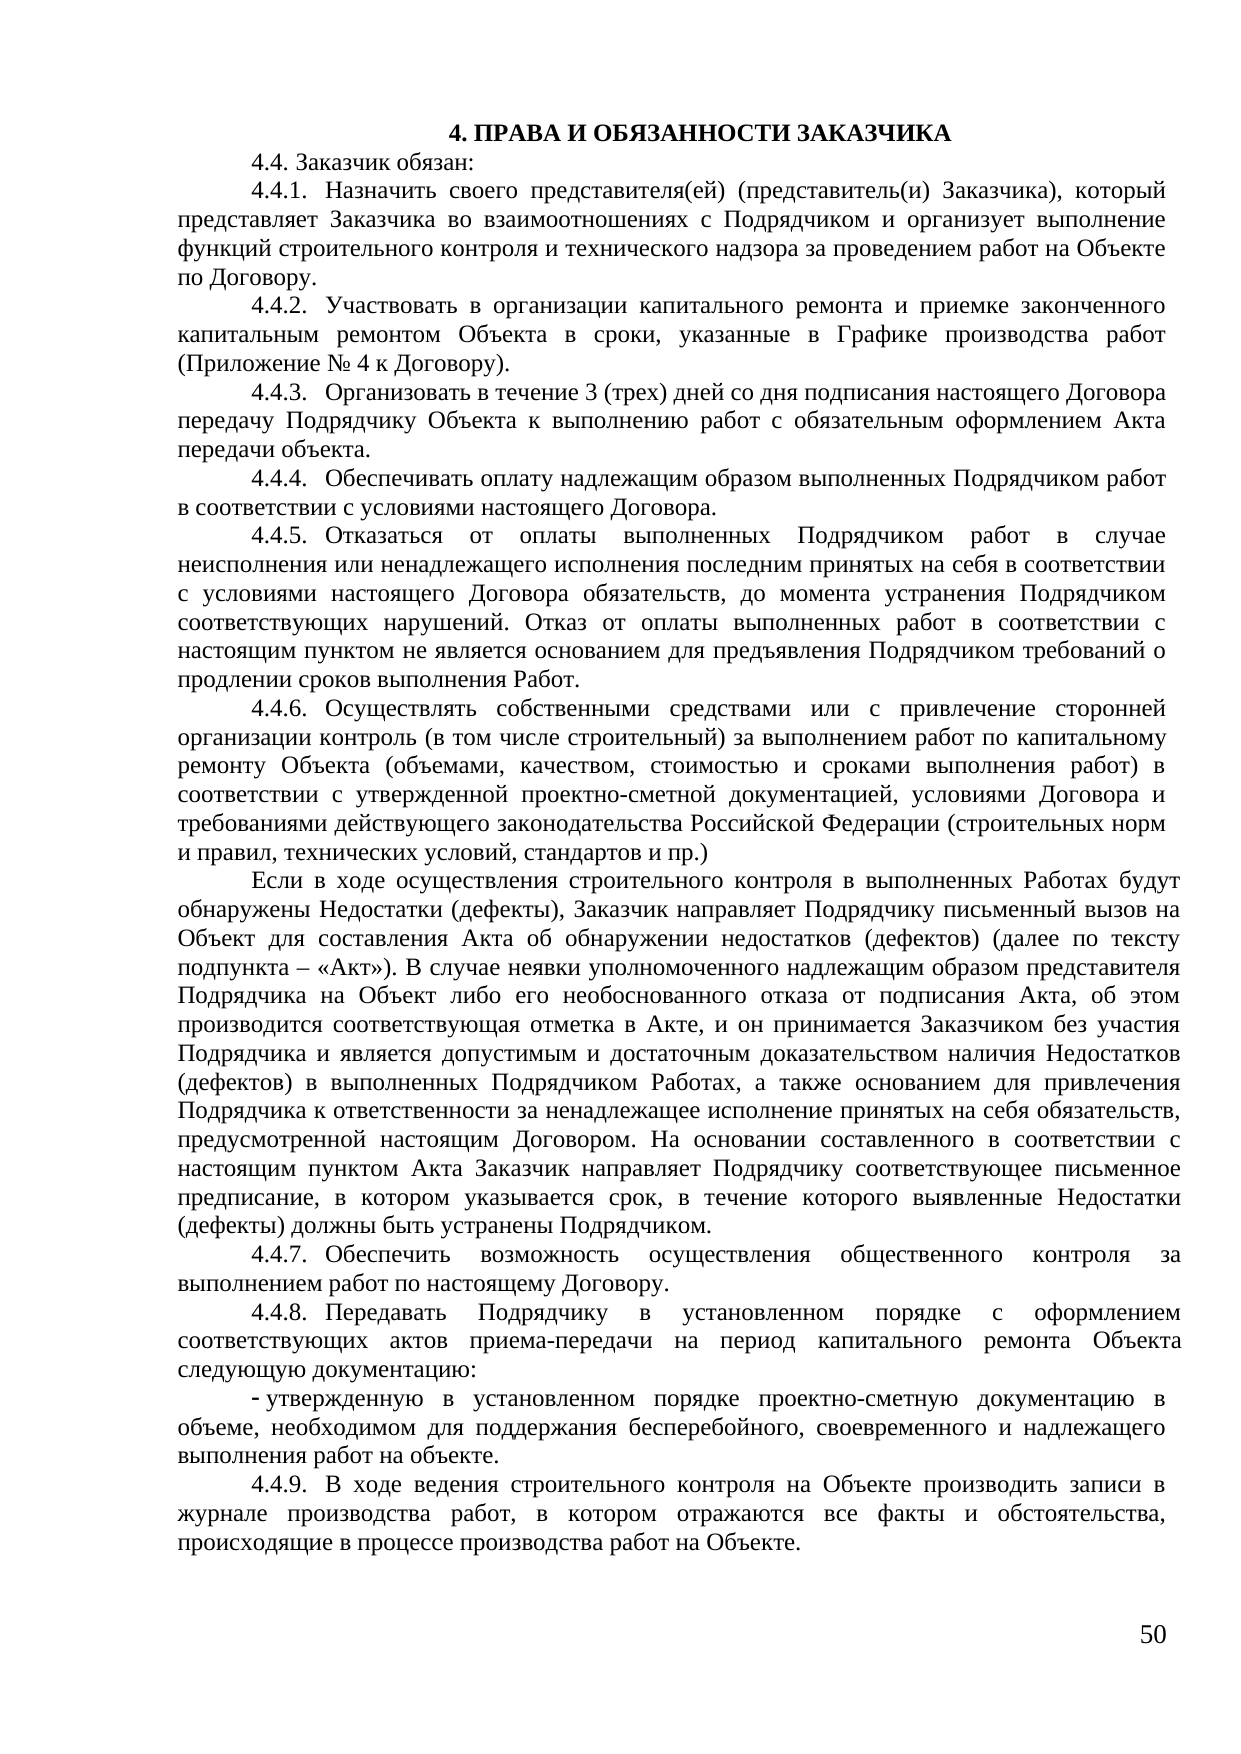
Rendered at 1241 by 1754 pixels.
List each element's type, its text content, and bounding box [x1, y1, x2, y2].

text Если в ходе осуществления строительного контроля в выполненных Работах будут обнаружены Недостатки (дефекты), Заказчик направляет Подрядчику письменный вызов на Объект для составления Акта об обнаружении недостатков (дефектов) (далее по тексту подпункта – «Акт»). В случае неявки уполномоченного надлежащим образом представителя Подрядчика на Объект либо его необоснованного отказа от подписания Акта, об этом производится соответствующая отметка в Акте, и он принимается Заказчиком без участия Подрядчика и является допустимым и достаточным доказательством наличия Недостатков (дефектов) в выполненных Подрядчиком Работах, а также основанием для привлечения Подрядчика к ответственности за ненадлежащее исполнение принятых на себя обязательств, предусмотренной настоящим Договором. На основании составленного в соответствии с настоящим пунктом Акта Заказчик направляет Подрядчику соответствующее письменное предписание, в котором указывается срок, в течение которого выявленные Недостатки (дефекты) должны быть устранены Подрядчиком. [177, 866, 1182, 1239]
list Осуществлять собственными средствами или с привлечение сторонней организации контроль (в том числе строительный) за выполнением работ по капитальному ремонту Объекта (объемами, качеством, стоимостью и сроками выполнения работ) в соответствии с утвержденной проектно-сметной документацией, условиями Договора и требованиями действующего законодательства Российской Федерации (строительных норм и правил, технических условий, стандартов и пр.) [177, 693, 1167, 866]
list В ходе ведения строительного контроля на Объекте производить записи в журнале производства работ, в котором отражаются все факты и обстоятельства, происходящие в процессе производства работ на Объекте. [177, 1469, 1167, 1556]
list Передавать Подрядчику в установленном порядке с оформлением соответствующих актов приема-передачи на период капитального ремонта Объекта следующую документацию: [177, 1297, 1182, 1383]
list Участвовать в организации капитального ремонта и приемке законченного капитальным ремонтом Объекта в сроки, указанные в Графике производства работ (Приложение № 4 к Договору). [177, 291, 1167, 377]
list Отказаться от оплаты выполненных Подрядчиком работ в случае неисполнения или ненадлежащего исполнения последним принятых на себя в соответствии с условиями настоящего Договора обязательств, до момента устранения Подрядчиком соответствующих нарушений. Отказ от оплаты выполненных работ в соответствии с настоящим пунктом не является основанием для предъявления Подрядчиком требований о продлении сроков выполнения Работ. [177, 521, 1167, 693]
list Обеспечить возможность осуществления общественного контроля за выполнением работ по настоящему Договору. [177, 1239, 1182, 1297]
list Заказчик обязан: [177, 147, 1167, 176]
list Организовать в течение 3 (трех) дней со дня подписания настоящего Договора передачу Подрядчику Объекта к выполнению работ с обязательным оформлением Акта передачи объекта. [177, 377, 1167, 463]
list Обеспечивать оплату надлежащим образом выполненных Подрядчиком работ в соответствии с условиями настоящего Договора. [177, 463, 1167, 521]
text 4. ПРАВА И ОБЯЗАННОСТИ ЗАКАЗЧИКА [177, 118, 1167, 147]
list Назначить своего представителя(ей) (представитель(и) Заказчика), который представляет Заказчика во взаимоотношениях с Подрядчиком и организует выполнение функций строительного контроля и технического надзора за проведением работ на Объекте по Договору. [177, 176, 1167, 291]
list утвержденную в установленном порядке проектно-сметную документацию в объеме, необходимом для поддержания бесперебойного, своевременного и надлежащего выполнения работ на объекте. [177, 1383, 1167, 1469]
